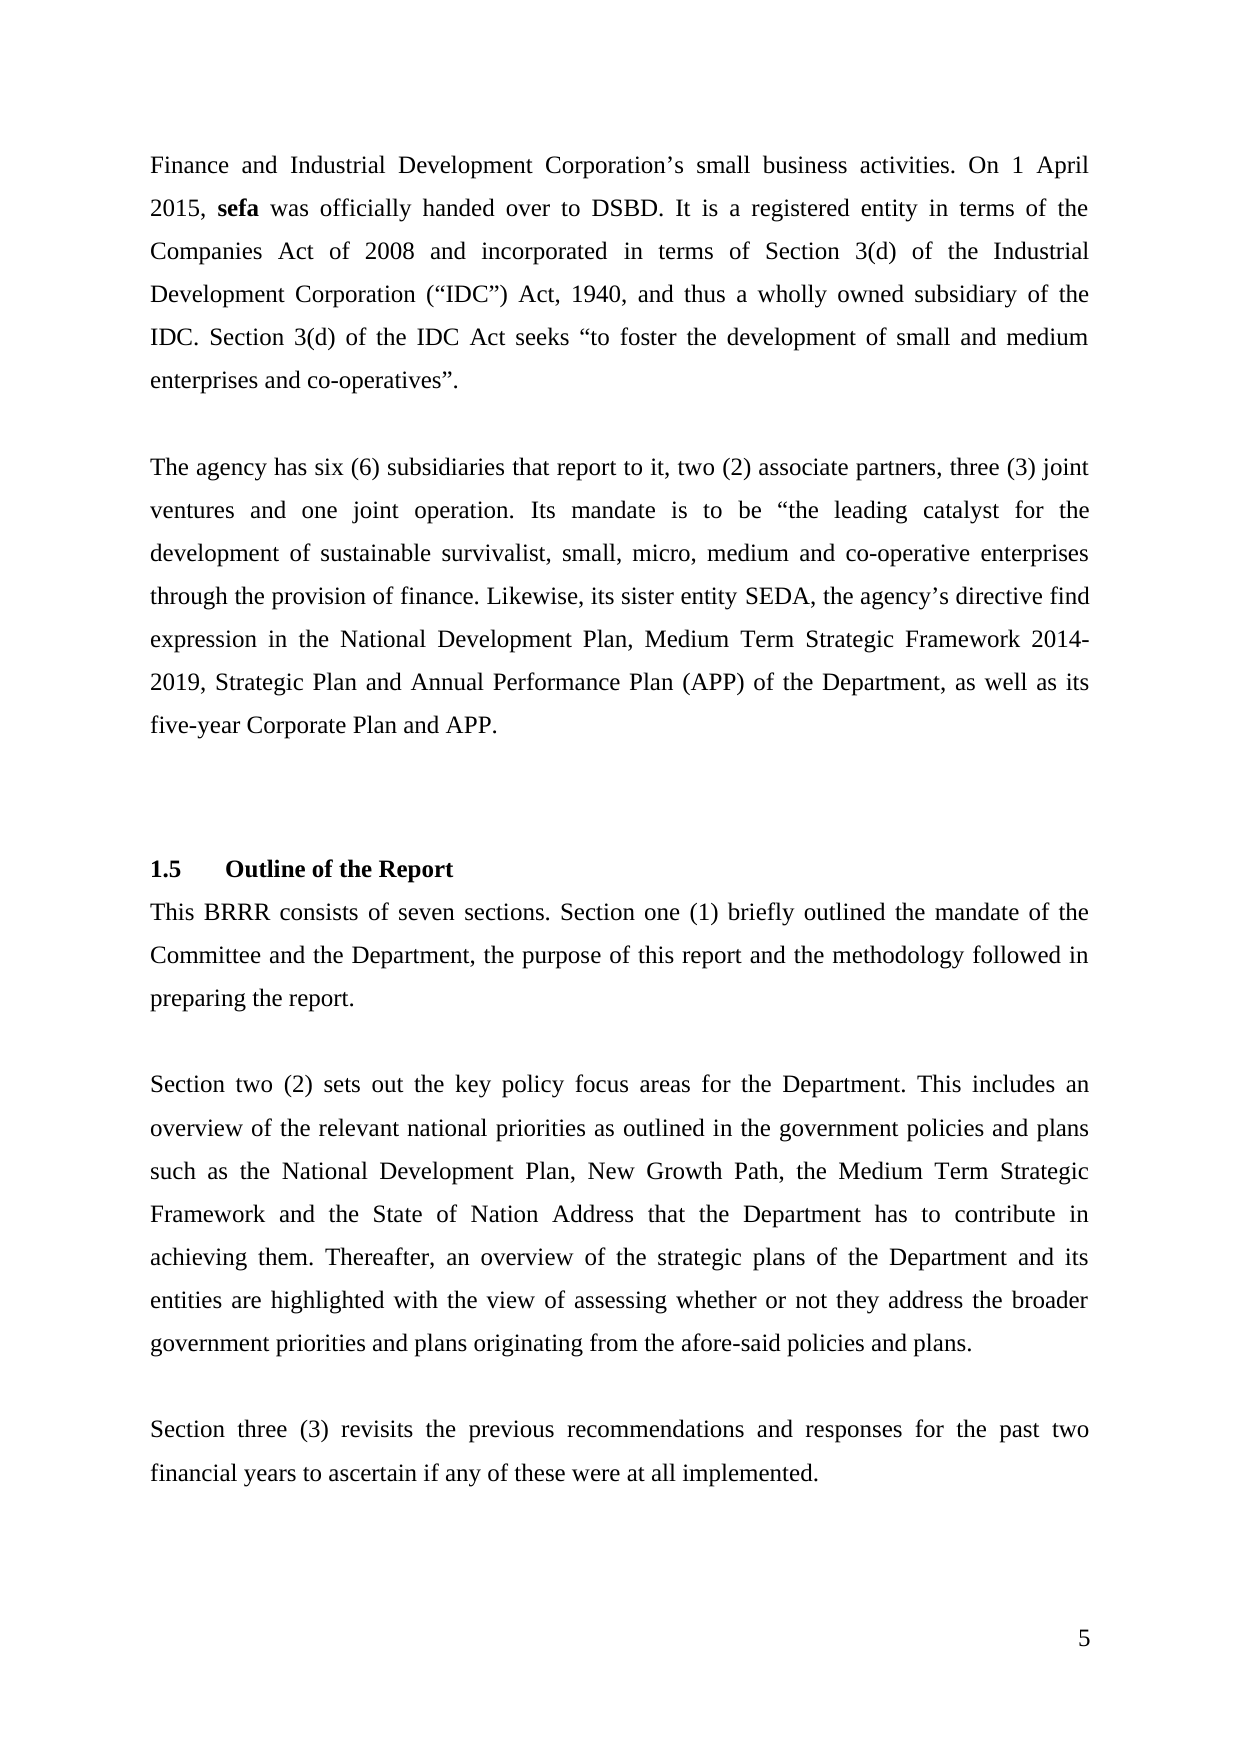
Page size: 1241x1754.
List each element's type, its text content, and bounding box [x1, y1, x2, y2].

text The agency has six (6) subsidiaries that report to it, two (2) associate partners, three (3) joint ventures and one joint operation. Its mandate is to be “the leading catalyst for the development of sustainable survivalist, small, micro, medium and co-operative enterprises through the provision of finance. Likewise, its sister entity SEDA, the agency’s directive find expression in the National Development Plan, Medium Term Strategic Framework 2014-2019, Strategic Plan and Annual Performance Plan (APP) of the Department, as well as its five-year Corporate Plan and APP. [150, 452, 1090, 739]
text Section three (3) revisits the previous recommendations and responses for the past two financial years to ascertain if any of these were at all implemented. [150, 1414, 1090, 1486]
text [150, 150, 1090, 394]
text Section two (2) sets out the key policy focus areas for the Department. This includes an overview of the relevant national priorities as outlined in the government policies and plans such as the National Development Plan, New Growth Path, the Medium Term Strategic Framework and the State of Nation Address that the Department has to contribute in achieving them. Thereafter, an overview of the strategic plans of the Department and its entities are highlighted with the view of assessing whether or not they address the broader government priorities and plans originating from the afore-said policies and plans. [150, 1069, 1090, 1357]
text 1.5 Outline of the Report [150, 854, 1090, 883]
text This BRRR consists of seven sections. Section one (1) briefly outlined the mandate of the Committee and the Department, the purpose of this report and the methodology followed in preparing the report. [150, 897, 1090, 1012]
